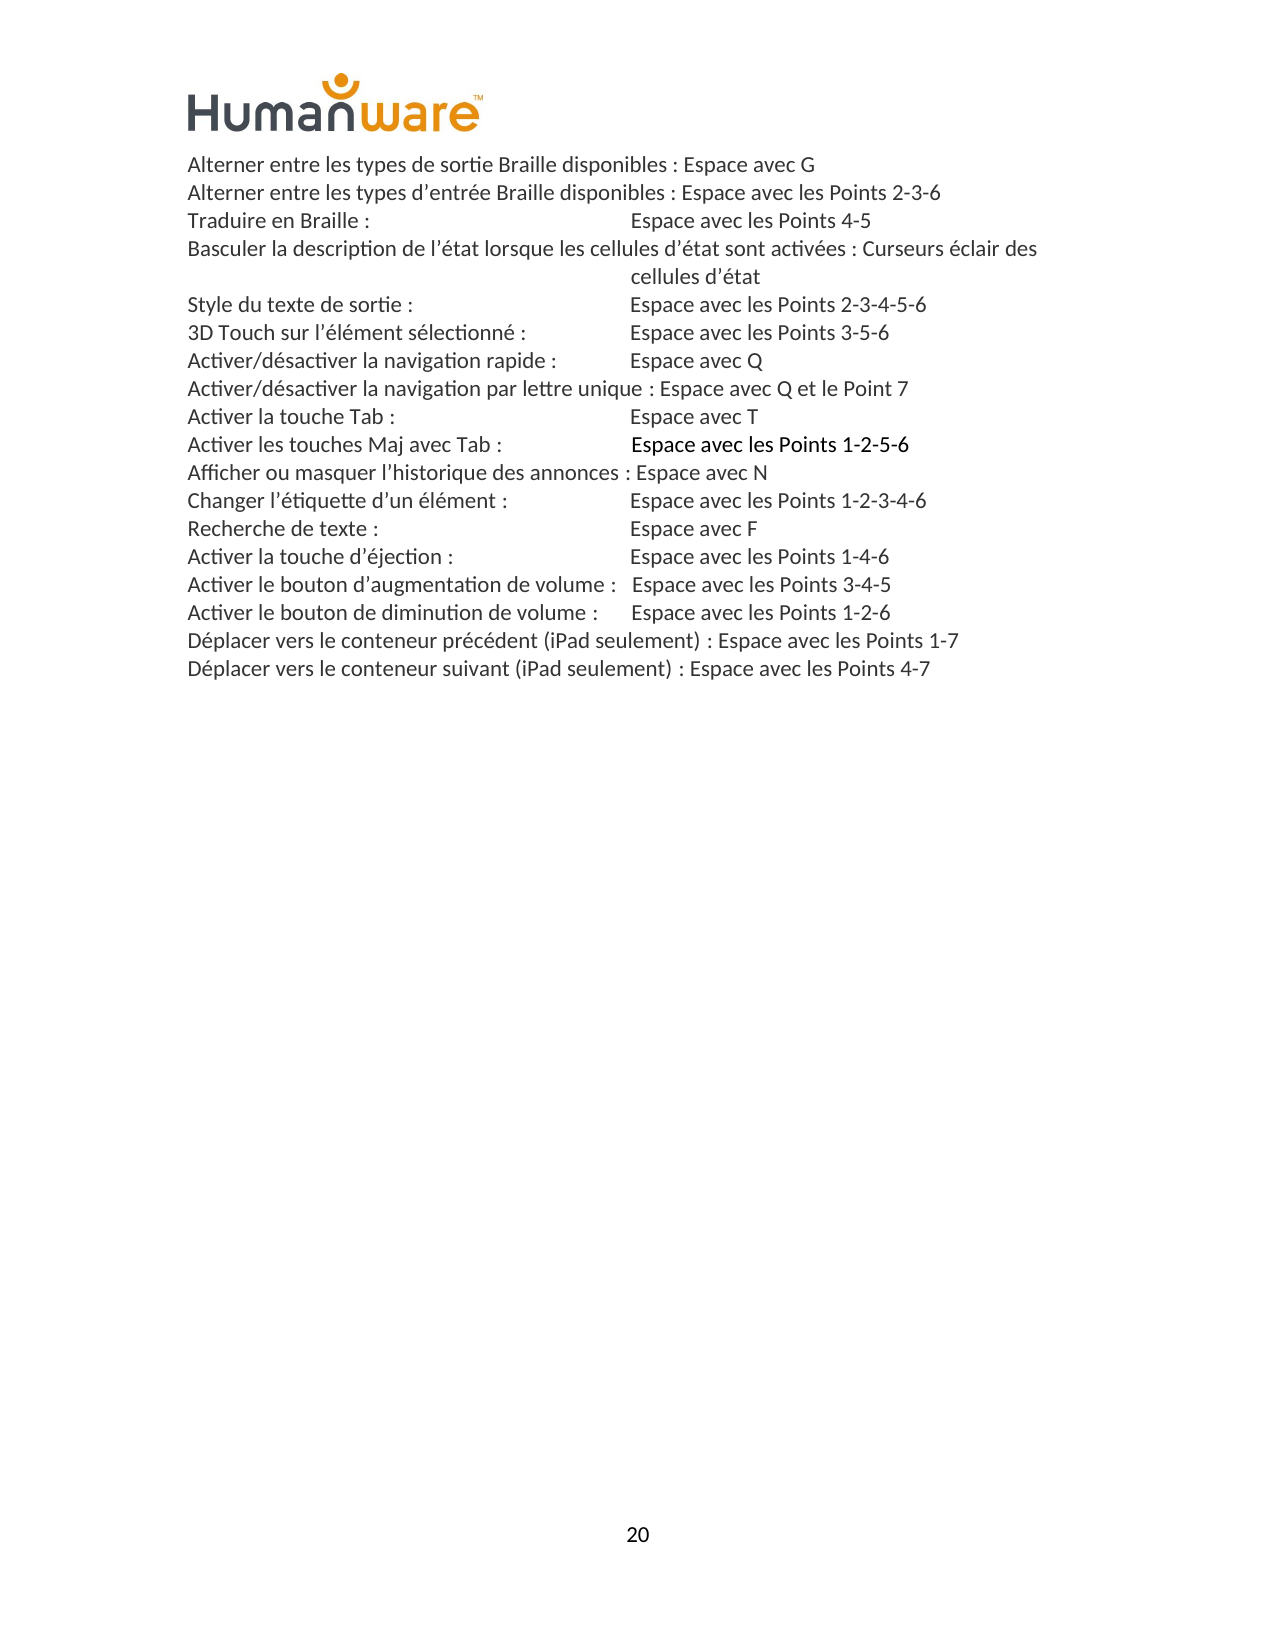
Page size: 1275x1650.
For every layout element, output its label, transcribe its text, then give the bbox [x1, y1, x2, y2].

text Traduire en Braille : Espace avec les Points 4-5 [187, 206, 1087, 234]
text Activer la touche Tab : Espace avec T [187, 402, 1087, 430]
text Activer la touche d’éjection : Espace avec les Points 1-4-6 [187, 542, 1087, 570]
text Activer/désactiver la navigation par lettre unique : Espace avec Q et le Point 7 [187, 374, 1087, 402]
text Déplacer vers le conteneur suivant (iPad seulement) : Espace avec les Points 4-7 [187, 654, 1087, 682]
text Alterner entre les types de sortie Braille disponibles : Espace avec G [187, 150, 1087, 178]
text Activer/désactiver la navigation rapide : Espace avec Q [187, 346, 1087, 374]
text Déplacer vers le conteneur précédent (iPad seulement) : Espace avec les Points 1-7 [187, 626, 1087, 654]
text Activer le bouton d’augmentation de volume : Espace avec les Points 3-4-5 [187, 570, 1087, 598]
text Basculer la description de l’état lorsque les cellules d’état sont activées : Curseurs éclair des cellules d’état [187, 234, 1087, 290]
text Recherche de texte : Espace avec F [187, 514, 1087, 542]
text 3D Touch sur l’élément sélectionné : Espace avec les Points 3-5-6 [187, 318, 1087, 346]
text Alterner entre les types d’entrée Braille disponibles : Espace avec les Points 2-3-6 [187, 178, 1087, 206]
text Afficher ou masquer l’historique des annonces : Espace avec N [187, 458, 1087, 486]
text Activer les touches Maj avec Tab : Espace avec les Points 1-2-5-6 [187, 430, 1087, 458]
text Style du texte de sortie : Espace avec les Points 2-3-4-5-6 [187, 290, 1087, 318]
picture [187, 73, 484, 132]
text Changer l’étiquette d’un élément : Espace avec les Points 1-2-3-4-6 [187, 486, 1087, 514]
text Activer le bouton de diminution de volume : Espace avec les Points 1-2-6 [187, 598, 1087, 626]
